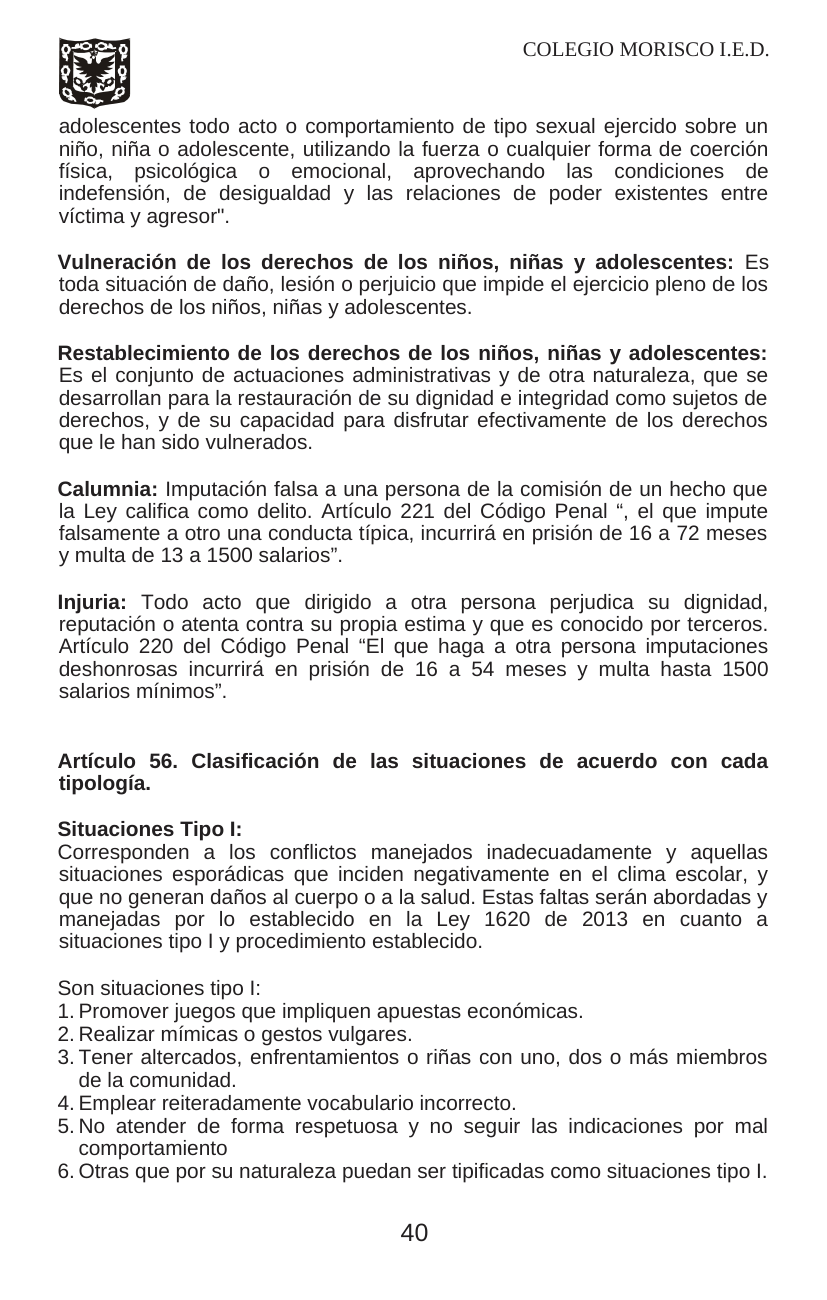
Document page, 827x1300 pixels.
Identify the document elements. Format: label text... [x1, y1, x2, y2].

text Injuria: Todo acto que dirigido a otra persona perjudica su dignidad, reputación o atenta contra su propia estima y que es conocido por terceros. Artículo 220 del Código Penal “El que haga a otra persona imputaciones deshonrosas incurrirá en prisión de 16 a 54 meses y multa hasta 1500 salarios mínimos”. [57, 592, 769, 703]
text Restablecimiento de los derechos de los niños, niñas y adolescentes: Es el conjunto de actuaciones administrativas y de otra naturaleza, que se desarrollan para la restauración de su dignidad e integridad como sujetos de derechos, y de su capacidad para disfrutar efectivamente de los derechos que le han sido vulnerados. [57, 343, 769, 454]
text Calumnia: Imputación falsa a una persona de la comisión de un hecho que la Ley califica como delito. Artículo 221 del Código Penal “, el que impute falsamente a otro una conducta típica, incurrirá en prisión de 16 a 72 meses y multa de 13 a 1500 salarios”. [57, 478, 769, 567]
text Son situaciones tipo I: [57, 977, 769, 999]
list Promover juegos que impliquen apuestas económicas. [57, 1000, 769, 1023]
picture [58, 36, 131, 109]
list Realizar mímicas o gestos vulgares. [57, 1024, 769, 1046]
list Otras que por su naturaleza puedan ser tipificadas como situaciones tipo I. [57, 1161, 769, 1183]
list Emplear reiteradamente vocabulario incorrecto. [57, 1092, 769, 1114]
list Tener altercados, enfrentamientos o riñas con uno, dos o más miembros de la comunidad. [57, 1047, 769, 1091]
text Artículo 56. Clasificación de las situaciones de acuerdo con cada tipología. [57, 750, 769, 795]
text Situaciones Tipo I: [57, 818, 769, 841]
list No atender de forma respetuosa y no seguir las indicaciones por mal comportamiento [57, 1116, 769, 1160]
text Corresponden a los conflictos manejados inadecuadamente y aquellas situaciones esporádicas que inciden negativamente en el clima escolar, y que no generan daños al cuerpo o a la salud. Estas faltas serán abordadas y manejadas por lo establecido en la Ley 1620 de 2013 en cuanto a situaciones tipo I y procedimiento establecido. [57, 842, 769, 953]
text Vulneración de los derechos de los niños, niñas y adolescentes: Es toda situación de daño, lesión o perjuicio que impide el ejercicio pleno de los derechos de los niños, niñas y adolescentes. [57, 252, 769, 318]
